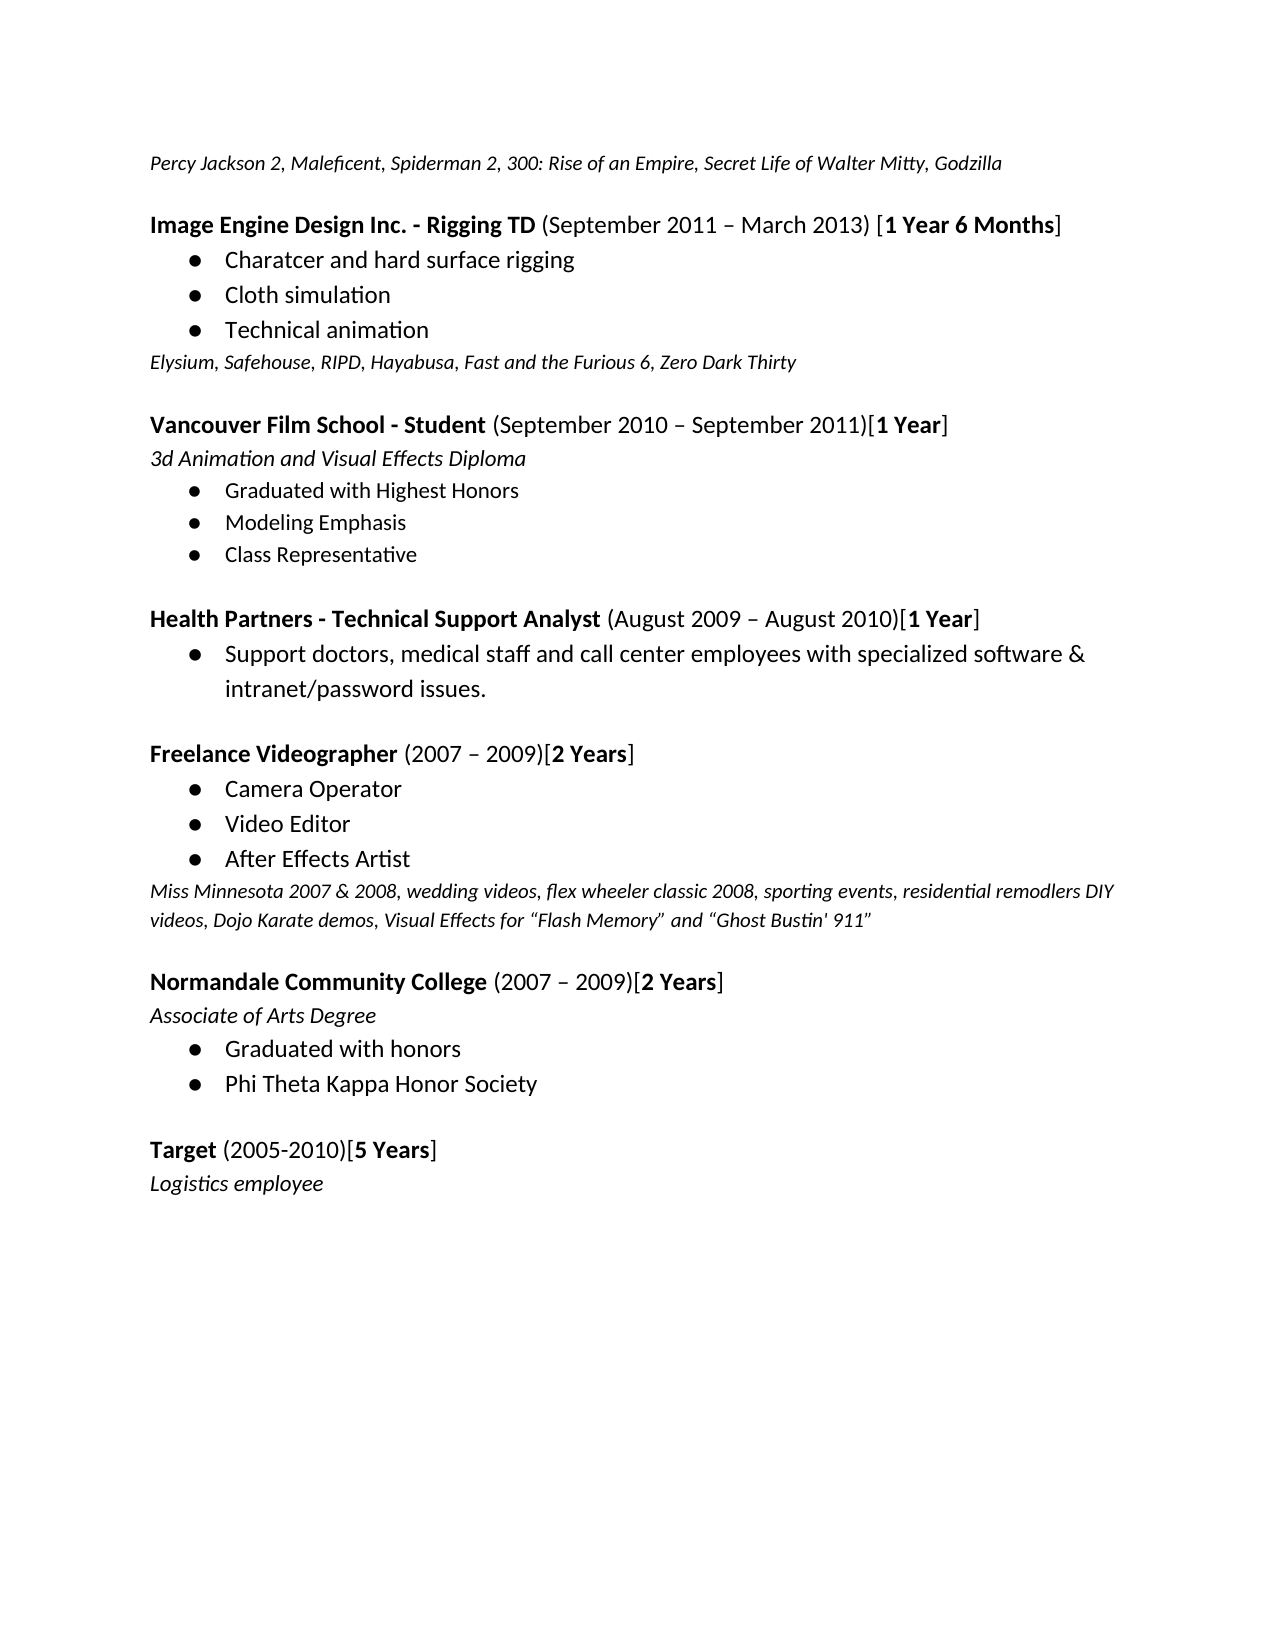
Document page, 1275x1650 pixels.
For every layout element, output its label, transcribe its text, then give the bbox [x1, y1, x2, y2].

list Graduated with honors [187, 1034, 1125, 1064]
list Camera Operator [187, 773, 1125, 803]
list Graduated with Highest Honors [187, 476, 1125, 504]
list After Effects Artist [187, 843, 1125, 873]
text Normandale Community College (2007 – 2009)[2 Years] [150, 966, 1125, 997]
list Video Editor [187, 808, 1125, 838]
list Class Representative [187, 540, 1125, 568]
list Support doctors, medical staff and call center employees with specialized software & intranet/password issues. [187, 638, 1125, 703]
list Modeling Emphasis [187, 508, 1125, 536]
list Phi Theta Kappa Honor Society [187, 1069, 1125, 1099]
text Image Engine Design Inc. - Rigging TD (September 2011 – March 2013) [1 Year 6 Months] [150, 209, 1125, 240]
text Health Partners - Technical Support Analyst (August 2009 – August 2010)[1 Year] [150, 603, 1125, 633]
text 3d Animation and Visual Effects Diploma [150, 444, 1125, 472]
text Elysium, Safehouse, RIPD, Hayabusa, Fast and the Furious 6, Zero Dark Thirty [150, 349, 1125, 375]
text Target (2005-2010)[5 Years] [150, 1134, 1125, 1164]
text Associate of Arts Degree [150, 1001, 1125, 1029]
list Charatcer and hard surface rigging [187, 244, 1125, 275]
list Technical animation [187, 314, 1125, 345]
list Cloth simulation [187, 279, 1125, 310]
text Freelance Videographer (2007 – 2009)[2 Years] [150, 738, 1125, 768]
text Vancouver Film School - Student (September 2010 – September 2011)[1 Year] [150, 409, 1125, 439]
text Percy Jackson 2, Maleficent, Spiderman 2, 300: Rise of an Empire, Secret Life of Walter Mitty, Godzilla [150, 150, 1125, 175]
text Logistics employee [150, 1169, 1125, 1197]
text Miss Minnesota 2007 & 2008, wedding videos, flex wheeler classic 2008, sporting events, residential remodlers DIY videos, Dojo Karate demos, Visual Effects for “Flash Memory” and “Ghost Bustin' 911” [150, 878, 1125, 932]
